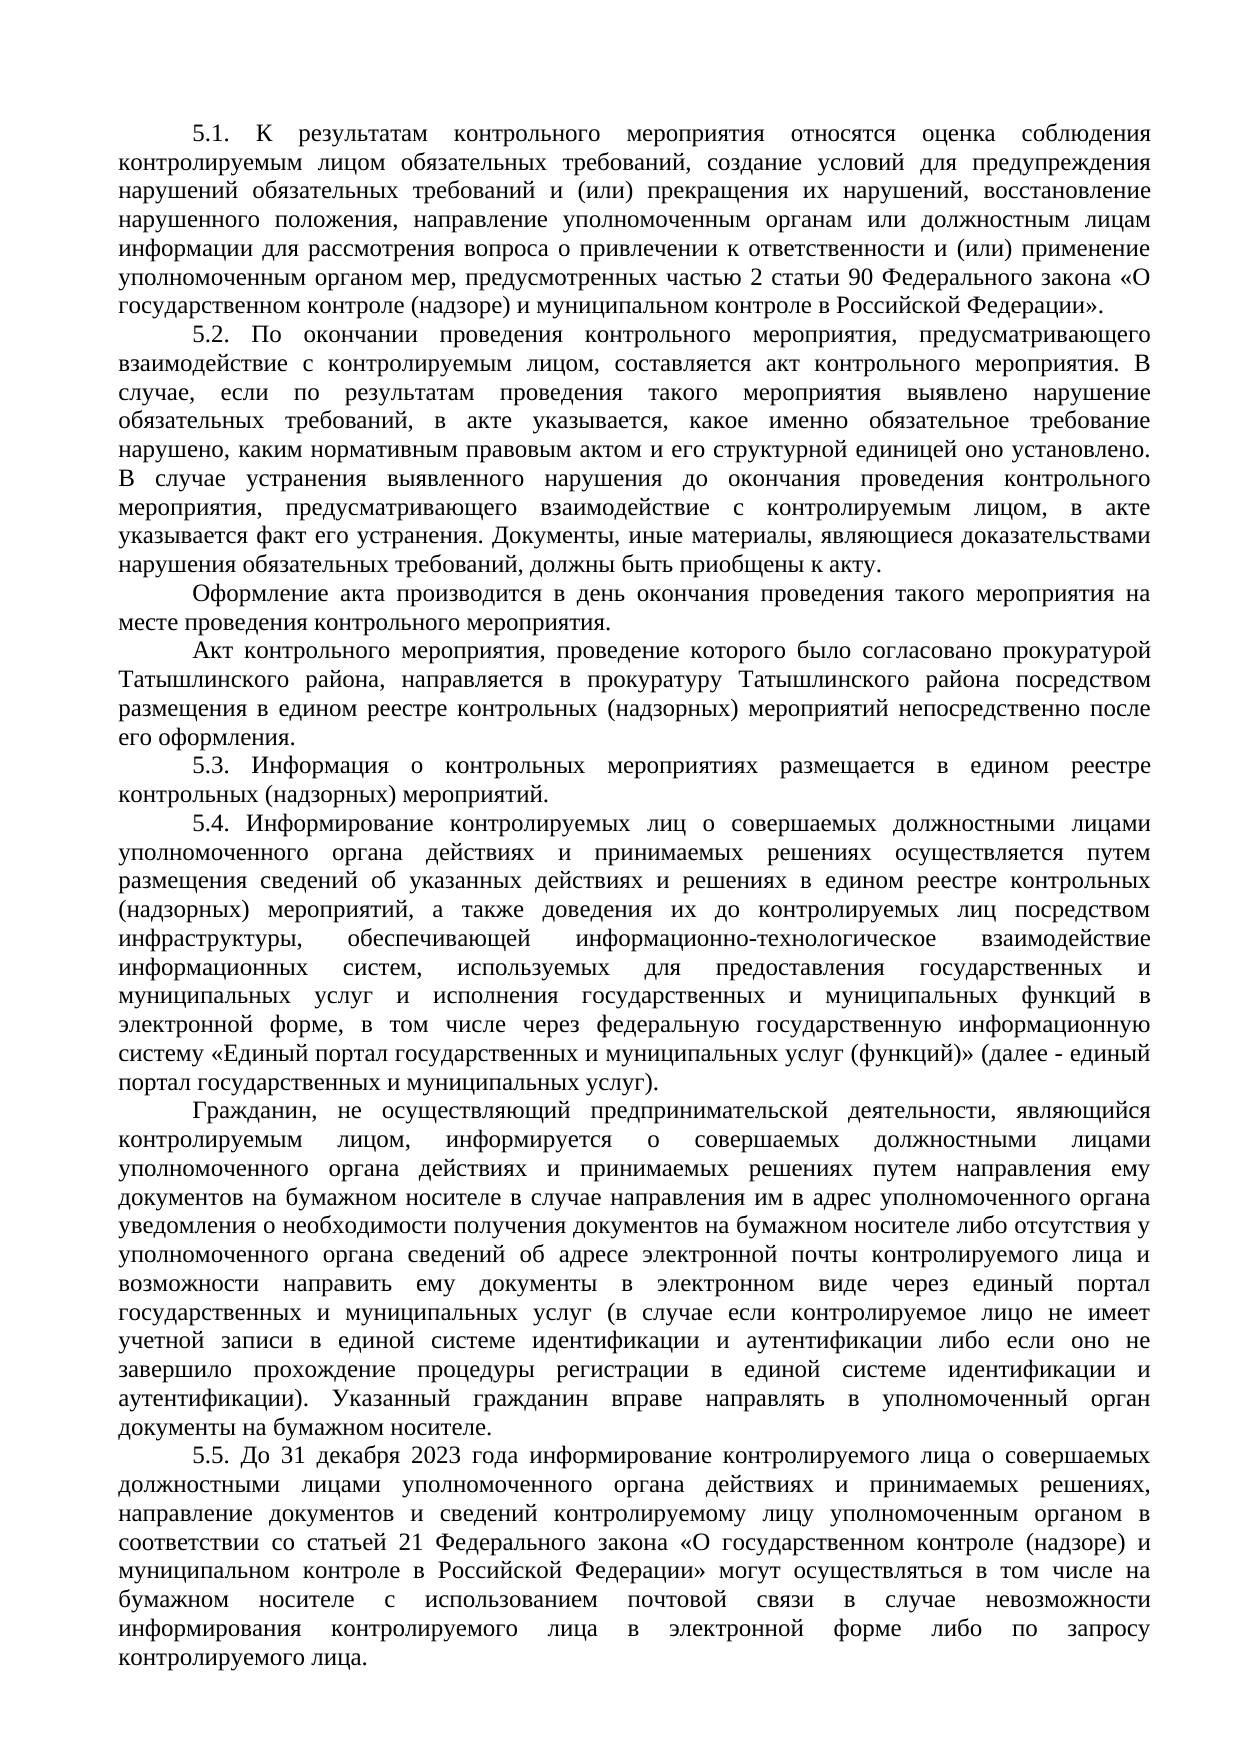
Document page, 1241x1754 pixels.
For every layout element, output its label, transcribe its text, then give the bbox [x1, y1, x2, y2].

text 5.1. К результатам контрольного мероприятия относятся оценка соблюдения контролируемым лицом обязательных требований, создание условий для предупреждения нарушений обязательных требований и (или) прекращения их нарушений, восстановление нарушенного положения, направление уполномоченным органам или должностным лицам информации для рассмотрения вопроса о привлечении к ответственности и (или) применение уполномоченным органом мер, предусмотренных частью 2 статьи 90 Федерального закона «О государственном контроле (надзоре) и муниципальном контроле в Российской Федерации». [118, 118, 1152, 319]
text 5.4. Информирование контролируемых лиц о совершаемых должностными лицами уполномоченного органа действиях и принимаемых решениях осуществляется путем размещения сведений об указанных действиях и решениях в едином реестре контрольных (надзорных) мероприятий, а также доведения их до контролируемых лиц посредством инфраструктуры, обеспечивающей информационно-технологическое взаимодействие информационных систем, используемых для предоставления государственных и муниципальных услуг и исполнения государственных и муниципальных функций в электронной форме, в том числе через федеральную государственную информационную систему «Единый портал государственных и муниципальных услуг (функций)» (далее - единый портал государственных и муниципальных услуг). [118, 808, 1152, 1096]
text Гражданин, не осуществляющий предпринимательской деятельности, являющийся контролируемым лицом, информируется о совершаемых должностными лицами уполномоченного органа действиях и принимаемых решениях путем направления ему документов на бумажном носителе в случае направления им в адрес уполномоченного органа уведомления о необходимости получения документов на бумажном носителе либо отсутствия у уполномоченного органа сведений об адресе электронной почты контролируемого лица и возможности направить ему документы в электронном виде через единый портал государственных и муниципальных услуг (в случае если контролируемое лицо не имеет учетной записи в единой системе идентификации и аутентификации либо если оно не завершило прохождение процедуры регистрации в единой системе идентификации и аутентификации). Указанный гражданин вправе направлять в уполномоченный орган документы на бумажном носителе. [118, 1096, 1152, 1441]
text 5.2. По окончании проведения контрольного мероприятия, предусматривающего взаимодействие с контролируемым лицом, составляется акт контрольного мероприятия. В случае, если по результатам проведения такого мероприятия выявлено нарушение обязательных требований, в акте указывается, какое именно обязательное требование нарушено, каким нормативным правовым актом и его структурной единицей оно установлено. В случае устранения выявленного нарушения до окончания проведения контрольного мероприятия, предусматривающего взаимодействие с контролируемым лицом, в акте указывается факт его устранения. Документы, иные материалы, являющиеся доказательствами нарушения обязательных требований, должны быть приобщены к акту. [118, 319, 1152, 578]
text Оформление акта производится в день окончания проведения такого мероприятия на месте проведения контрольного мероприятия. [118, 578, 1152, 636]
text Акт контрольного мероприятия, проведение которого было согласовано прокуратурой Татышлинского района, направляется в прокуратуру Татышлинского района посредством размещения в едином реестре контрольных (надзорных) мероприятий непосредственно после его оформления. [118, 636, 1152, 751]
text 5.3. Информация о контрольных мероприятиях размещается в едином реестре контрольных (надзорных) мероприятий. [118, 751, 1152, 808]
text 5.5. До 31 декабря 2023 года информирование контролируемого лица о совершаемых должностными лицами уполномоченного органа действиях и принимаемых решениях, направление документов и сведений контролируемому лицу уполномоченным органом в соответствии со статьей 21 Федерального закона «О государственном контроле (надзоре) и муниципальном контроле в Российской Федерации» могут осуществляться в том числе на бумажном носителе с использованием почтовой связи в случае невозможности информирования контролируемого лица в электронной форме либо по запросу контролируемого лица. [118, 1441, 1152, 1671]
